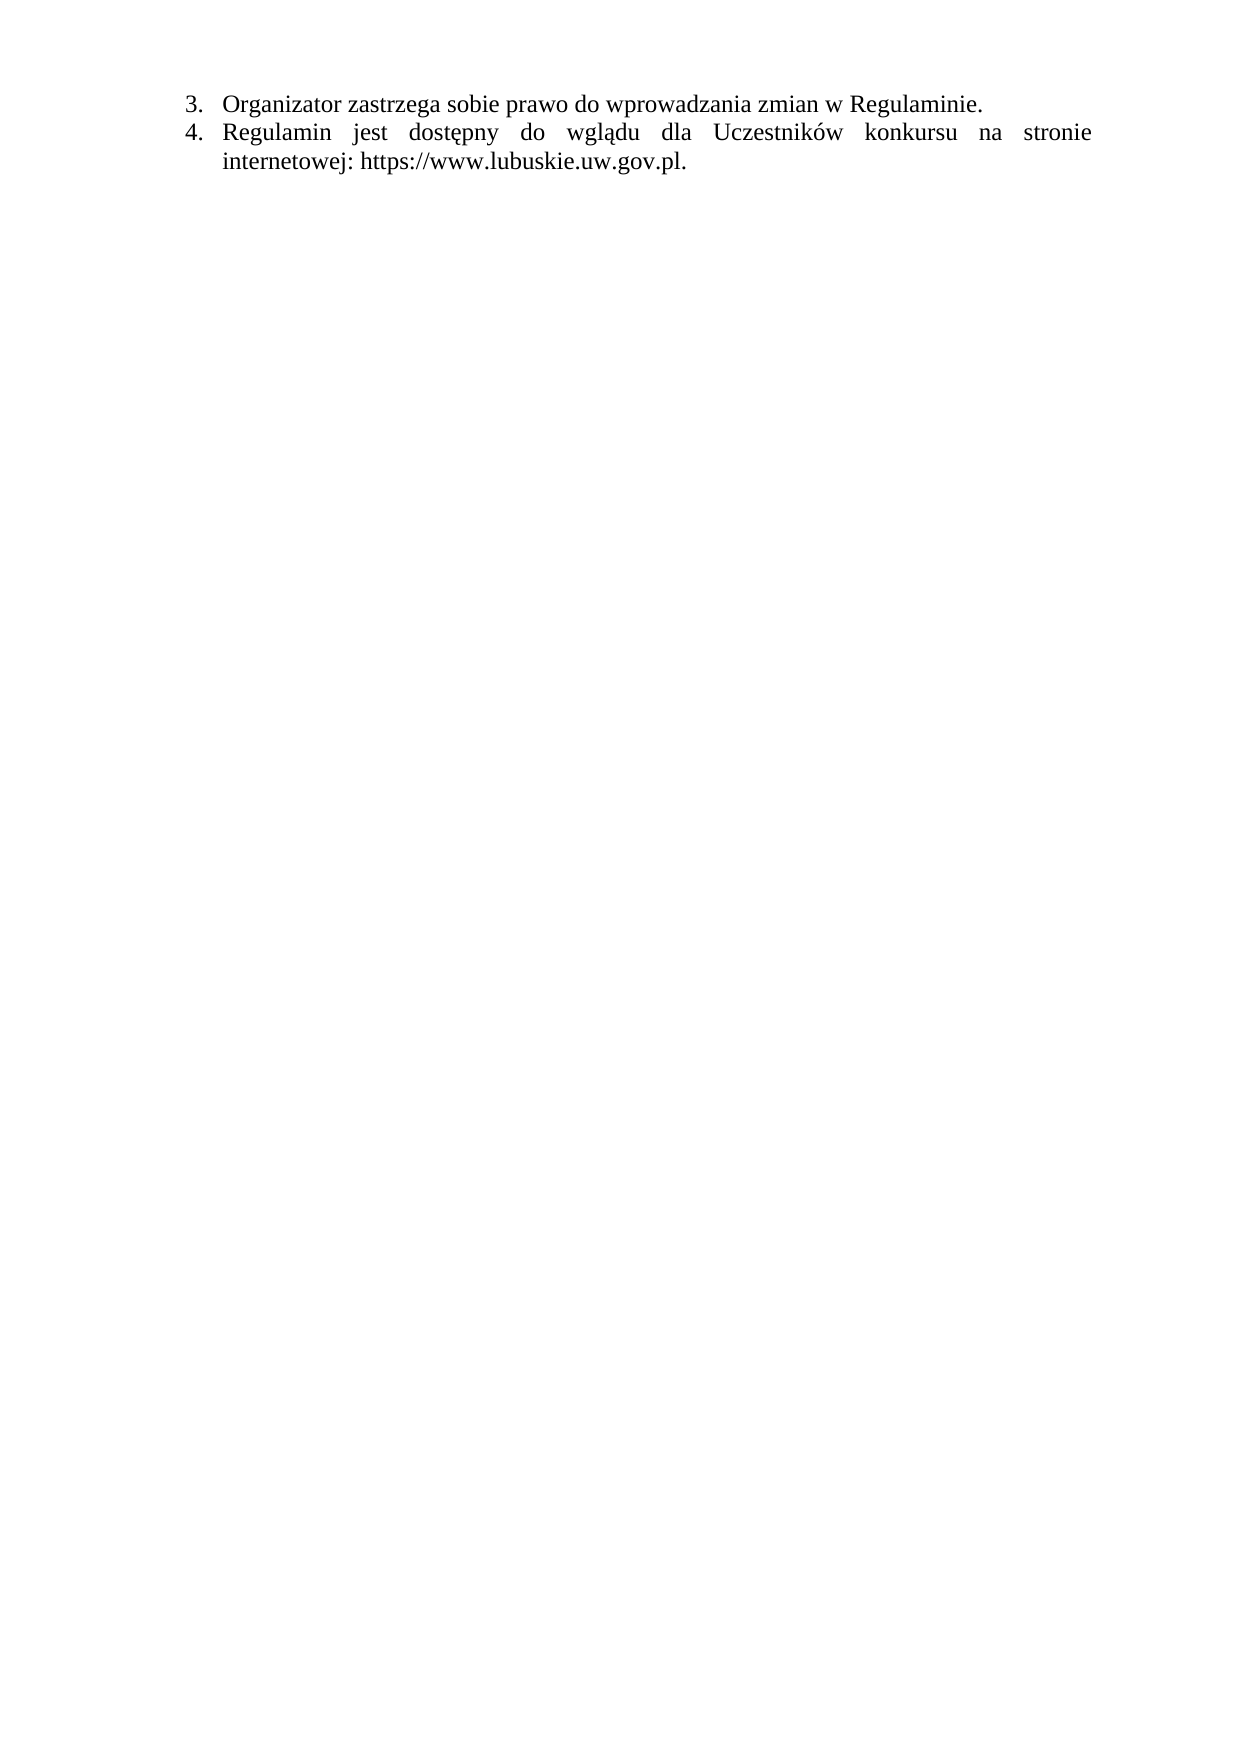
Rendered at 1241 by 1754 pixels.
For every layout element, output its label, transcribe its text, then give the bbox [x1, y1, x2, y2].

list Organizator zastrzega sobie prawo do wprowadzania zmian w Regulaminie. [185, 89, 1093, 117]
list Regulamin jest dostępny do wglądu dla Uczestników konkursu na stronie internetowej: https://www.lubuskie.uw.gov.pl. [185, 117, 1093, 175]
